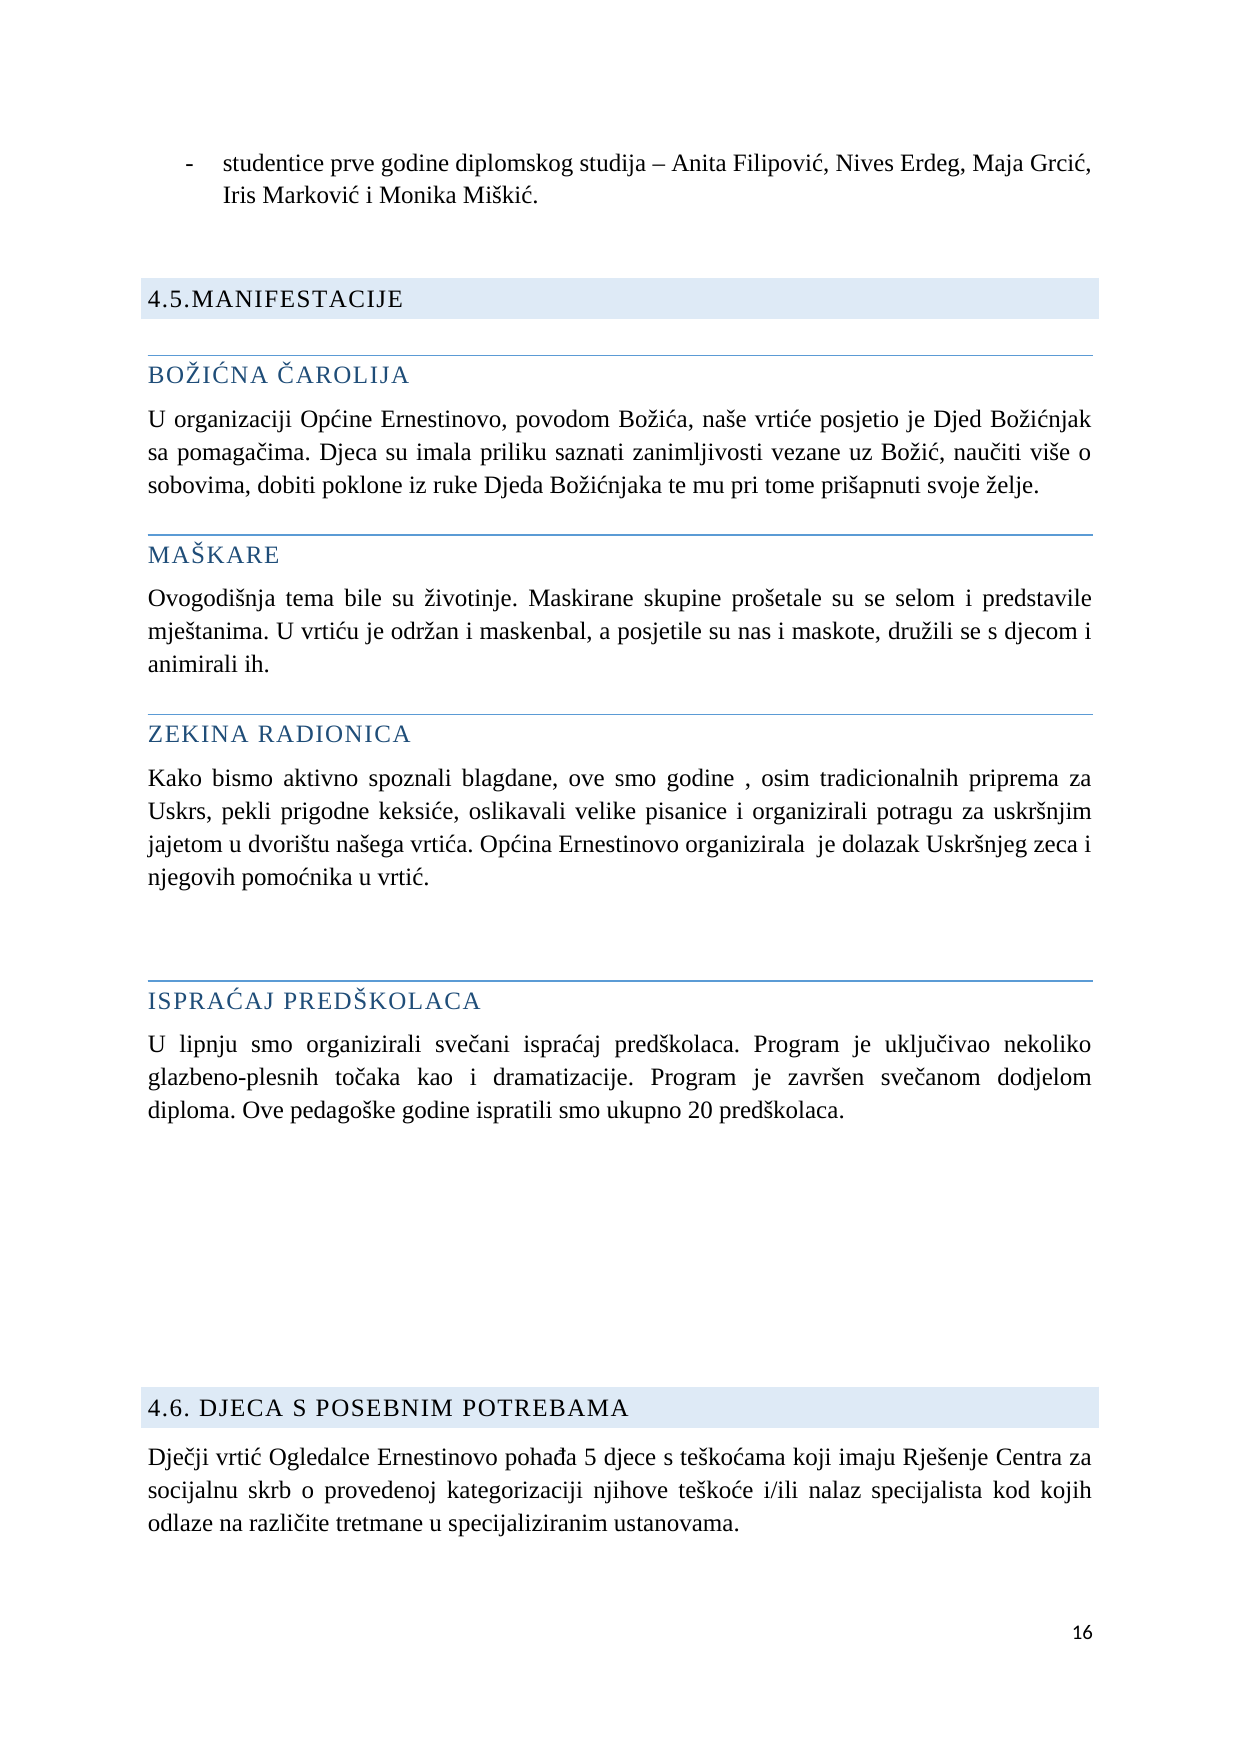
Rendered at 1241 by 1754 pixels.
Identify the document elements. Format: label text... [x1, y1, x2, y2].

text Ovogodišnja tema bile su životinje. Maskirane skupine prošetale su se selom i predstavile mještanima. U vrtiću je održan i maskenbal, a posjetile su nas i maskote, družili se s djecom i animirali ih. [148, 583, 1093, 678]
text Božićna čarolija [148, 356, 1093, 389]
text Kako bismo aktivno spoznali blagdane, ove smo godine , osim tradicionalnih priprema za Uskrs, pekli prigodne keksiće, oslikavali velike pisanice i organizirali potragu za uskršnjim jajetom u dvorištu našega vrtića. Općina Ernestinovo organizirala je dolazak Uskršnjeg zeca i njegovih pomoćnika u vrtić. [148, 763, 1093, 891]
text U organizaciji Općine Ernestinovo, povodom Božića, naše vrtiće posjetio je Djed Božićnjak sa pomagačima. Djeca su imala priliku saznati zanimljivosti vezane uz Božić, naučiti više o sobovima, dobiti poklone iz ruke Djeda Božićnjaka te mu pri tome prišapnuti svoje želje. [148, 404, 1093, 499]
subtitle ISPRAĆAJ PREDŠKOLACA [148, 982, 1093, 1014]
text U lipnju smo organizirali svečani ispraćaj predškolaca. Program je uključivao nekoliko glazbeno-plesnih točaka kao i dramatizacije. Program je završen svečanom dodjelom diploma. Ove pedagoške godine ispratili smo ukupno 20 predškolaca. [148, 1029, 1093, 1124]
list studentice prve godine diplomskog studija – Anita Filipović, Nives Erdeg, Maja Grcić, Iris Marković i Monika Miškić. [185, 148, 1093, 209]
text 4.6. Djeca s posebnim potrebama [148, 1393, 1093, 1422]
subtitle ZEKINA RADIONICA [148, 715, 1093, 748]
text 4.5.Manifestacije [148, 284, 1093, 313]
text Maškare [148, 536, 1093, 569]
text Dječji vrtić Ogledalce Ernestinovo pohađa 5 djece s teškoćama koji imaju Rješenje Centra za socijalnu skrb o provedenoj kategorizaciji njihove teškoće i/ili nalaz specijalista kod kojih odlaze na različite tretmane u specijaliziranim ustanovama. [148, 1442, 1093, 1537]
